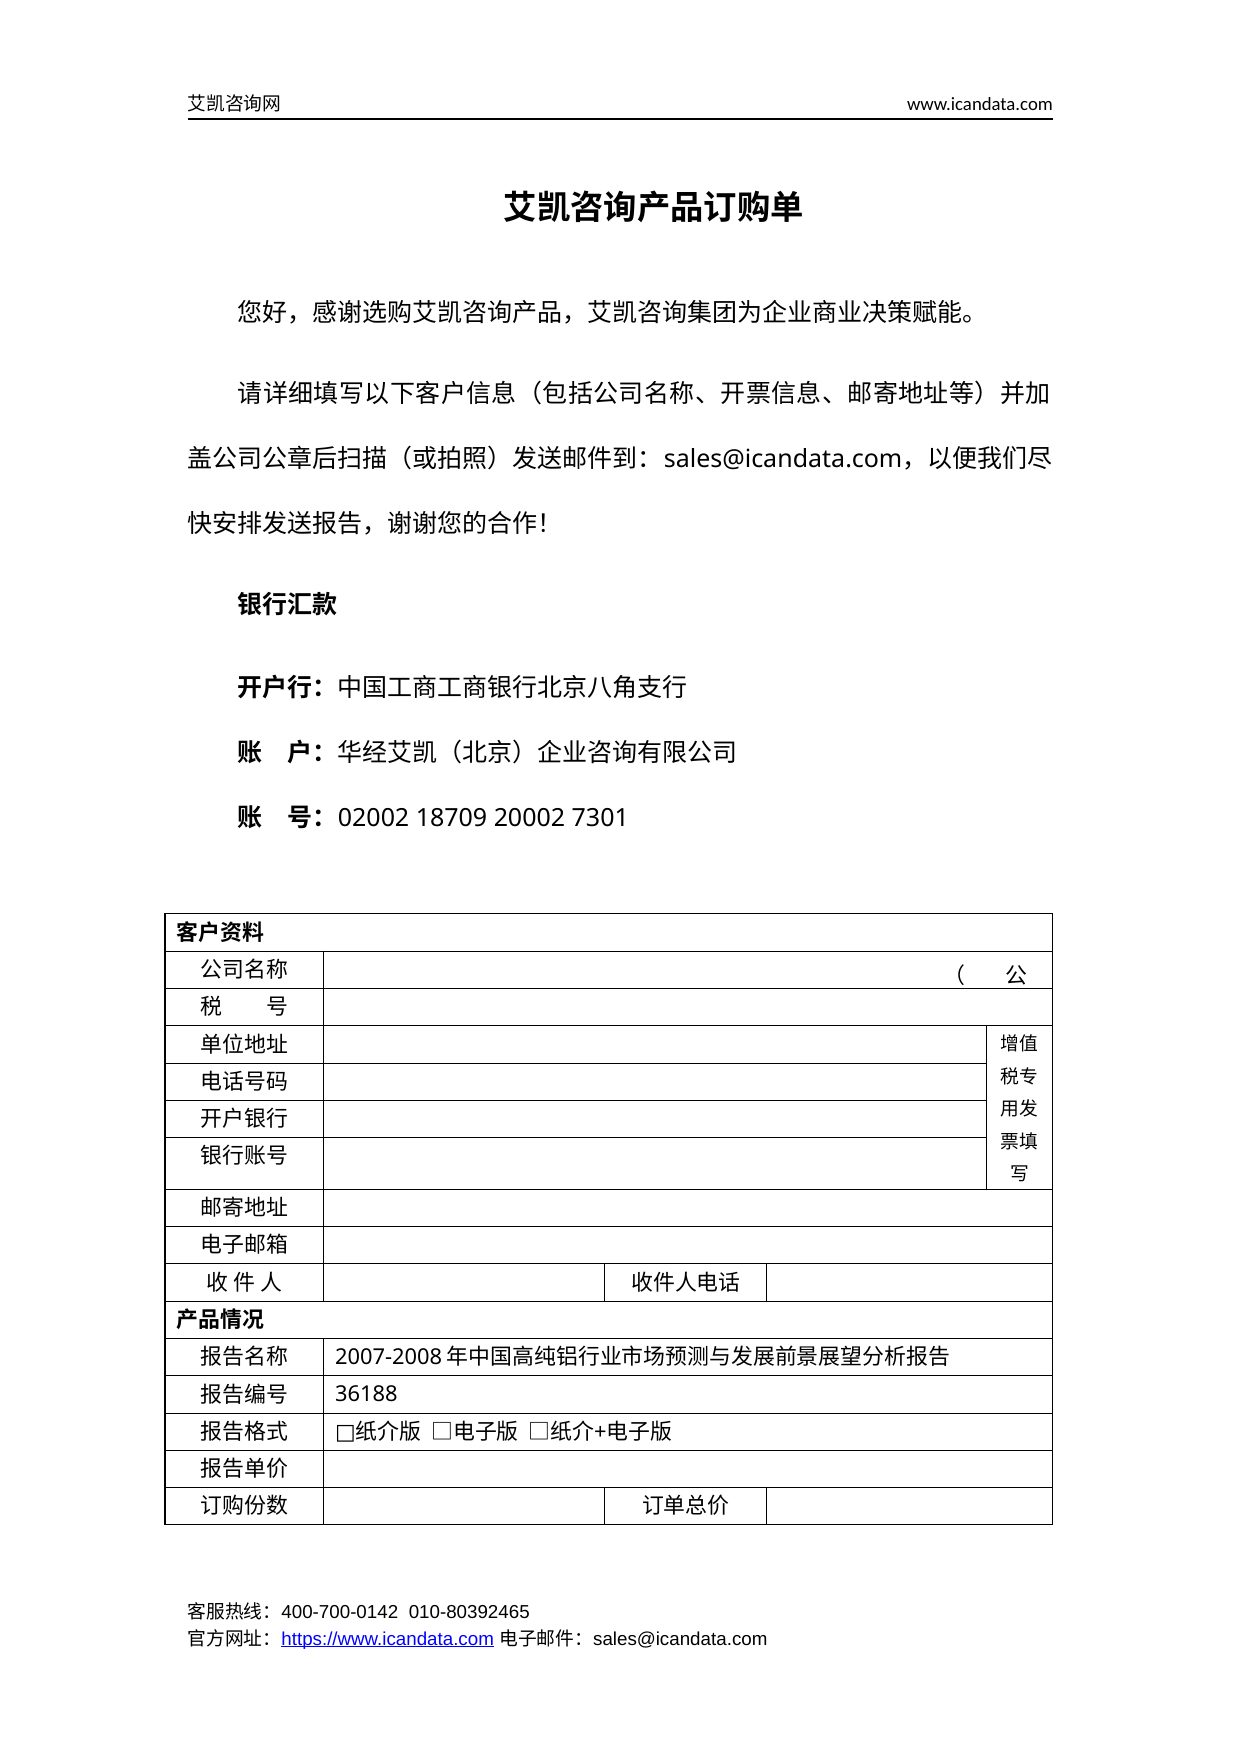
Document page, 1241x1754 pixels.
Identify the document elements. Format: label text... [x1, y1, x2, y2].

table_cell 公司名称 [166, 952, 323, 988]
table_cell 单位地址 [166, 1026, 323, 1062]
table_cell 税 号 [166, 989, 323, 1025]
table_cell 电子邮箱 [166, 1227, 323, 1263]
table_cell □纸介版 □电子版 □纸介+电子版 [324, 1414, 1052, 1450]
table_cell [324, 1026, 986, 1062]
table_cell 订单总价 [605, 1488, 766, 1524]
table_cell [324, 1190, 1052, 1226]
table_cell [324, 1488, 604, 1524]
table_cell [324, 989, 1052, 1025]
table_cell 开户银行 [166, 1101, 323, 1137]
text 银行汇款 [187, 570, 1053, 635]
table_cell 电话号码 [166, 1064, 323, 1100]
table_header 客户资料 [166, 914, 1052, 951]
text 您好，感谢选购艾凯咨询产品，艾凯咨询集团为企业商业决策赋能。 [187, 278, 1053, 343]
table_cell 36188 [324, 1376, 1052, 1412]
table_cell 报告单价 [166, 1451, 323, 1487]
table_cell 银行账号 [166, 1138, 323, 1189]
table_cell 报告格式 [166, 1414, 323, 1450]
text 艾凯咨询产品订购单 [187, 172, 1053, 237]
table_cell 产品情况 [166, 1302, 1052, 1338]
table_cell [324, 1138, 986, 1189]
table_cell 收 件 人 [166, 1264, 323, 1301]
text 账 户：华经艾凯（北京）企业咨询有限公司 [187, 718, 1053, 783]
text 请详细填写以下客户信息（包括公司名称、开票信息、邮寄地址等）并加盖公司公章后扫描（或拍照）发送邮件到：sales@icandata.com，以便我们尽快安排发送报告，谢谢您的合作！ [187, 359, 1053, 554]
table_cell [767, 1488, 1052, 1524]
table_cell 2007-2008年中国高纯铝行业市场预测与发展前景展望分析报告 [324, 1339, 1052, 1375]
table_cell [324, 1451, 1052, 1487]
table_cell [324, 1101, 986, 1137]
table_cell [324, 952, 1052, 988]
table_cell 增值税专用发票填写 [987, 1026, 1052, 1189]
table_cell [324, 1264, 604, 1301]
table_cell 收件人电话 [605, 1264, 766, 1301]
text 开户行：中国工商工商银行北京八角支行 [187, 653, 1053, 718]
table_cell [767, 1264, 1052, 1301]
table_cell 订购份数 [166, 1488, 323, 1524]
table_cell 报告名称 [166, 1339, 323, 1375]
table_cell [324, 1064, 986, 1100]
table_cell [324, 1227, 1052, 1263]
text 账 号：02002 18709 20002 7301 [187, 783, 1053, 848]
table_cell 报告编号 [166, 1376, 323, 1412]
table_cell 邮寄地址 [166, 1190, 323, 1226]
